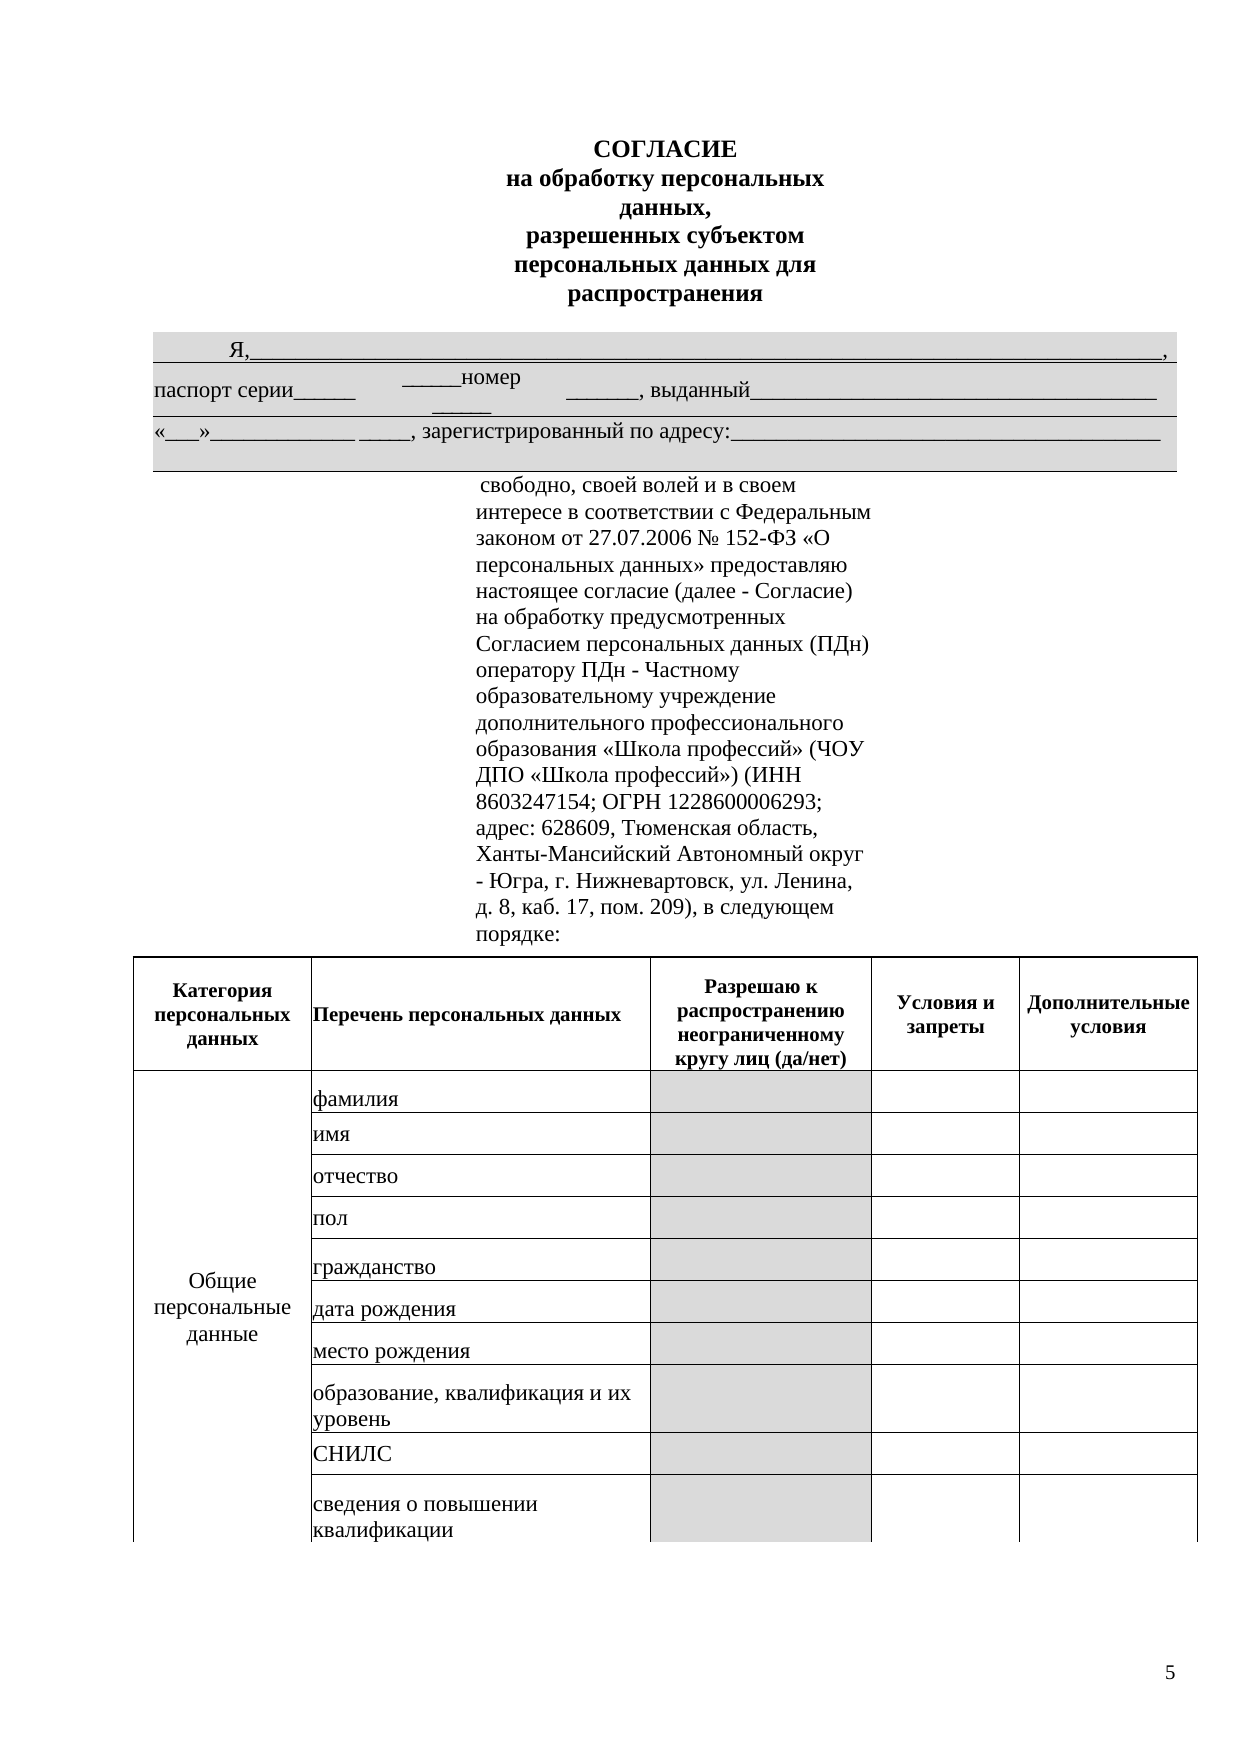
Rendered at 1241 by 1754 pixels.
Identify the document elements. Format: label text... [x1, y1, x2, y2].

table_cell [651, 1365, 871, 1432]
table_cell [1020, 1071, 1197, 1112]
table_cell Общие персональные данные [134, 1071, 311, 1542]
table_header Перечень персональных данных [312, 958, 650, 1070]
table_cell [1020, 1433, 1197, 1474]
table_cell [1020, 1155, 1197, 1196]
table_cell имя [312, 1113, 650, 1154]
table_cell [651, 1239, 871, 1280]
table_cell [651, 1281, 871, 1322]
table_cell [1020, 1113, 1197, 1154]
table_cell [872, 1155, 1019, 1196]
table_cell [872, 1281, 1019, 1322]
table_cell , зарегистрированный по адресу: [358, 417, 1177, 471]
table_cell [651, 1197, 871, 1238]
table_header Я, , [153, 332, 1177, 362]
table_cell пол [312, 1197, 650, 1238]
table_cell [872, 1113, 1019, 1154]
table_cell [1020, 1239, 1197, 1280]
table_cell [872, 1365, 1019, 1432]
table_cell [651, 1475, 871, 1542]
table_cell образование, квалификация и их уровень [312, 1365, 650, 1432]
table_header Категория персональных данных [134, 958, 311, 1070]
table_cell [651, 1155, 871, 1196]
table_cell [872, 1323, 1019, 1364]
table_cell [651, 1113, 871, 1154]
table_cell [1020, 1281, 1197, 1322]
table_header Разрешаю к распространению неограниченному кругу лиц (да/нет) [651, 958, 871, 1070]
table_cell [651, 1071, 871, 1112]
table_cell [872, 1475, 1019, 1542]
table_cell [872, 1239, 1019, 1280]
table_cell [651, 1323, 871, 1364]
table_cell [1020, 1323, 1197, 1364]
table_cell место рождения [312, 1323, 650, 1364]
table_cell СНИЛС [312, 1433, 650, 1474]
table_cell [1020, 1475, 1197, 1542]
table_cell [1020, 1197, 1197, 1238]
table_cell [872, 1197, 1019, 1238]
text СОГЛАСИЕ на обработку персональных данных, разрешенных субъектом персональных данных для распространения [457, 134, 873, 307]
table_cell дата рождения [312, 1281, 650, 1322]
table_cell , выданный [565, 363, 1177, 416]
table_cell [1020, 1365, 1197, 1432]
table_header Дополнительные условия [1020, 958, 1197, 1070]
table_cell фамилия [312, 1071, 650, 1112]
text свободно, своей волей и в своем интересе в соответствии с Федеральным законом от 27.07.2006 № 152-ФЗ «О персональных данных» предоставляю настоящее согласие (далее - Согласие) на обработку предусмотренных Согласием персональных данных (ПДн) оператору ПДн - Частному образовательному учреждение дополнительного профессионального образования «Школа профессий» (ЧОУ ДПО «Школа профессий») (ИНН 8603247154; ОГРН 1228600006293; адрес: 628609, Тюменская область, Ханты-Мансийский Автономный округ - Югра, г. Нижневартовск, ул. Ленина, д. 8, каб. 17, пом. 209), в следующем порядке: [476, 472, 873, 946]
table_cell « » [153, 417, 358, 471]
table_cell отчество [312, 1155, 650, 1196]
table_cell гражданство [312, 1239, 650, 1280]
table_cell [872, 1071, 1019, 1112]
table_cell [872, 1433, 1019, 1474]
table_cell номер [358, 363, 565, 416]
table_cell сведения о повышении квалификации [312, 1475, 650, 1542]
table_header Условия и запреты [872, 958, 1019, 1070]
table_cell [651, 1433, 871, 1474]
table_cell паспорт серии [153, 363, 358, 416]
